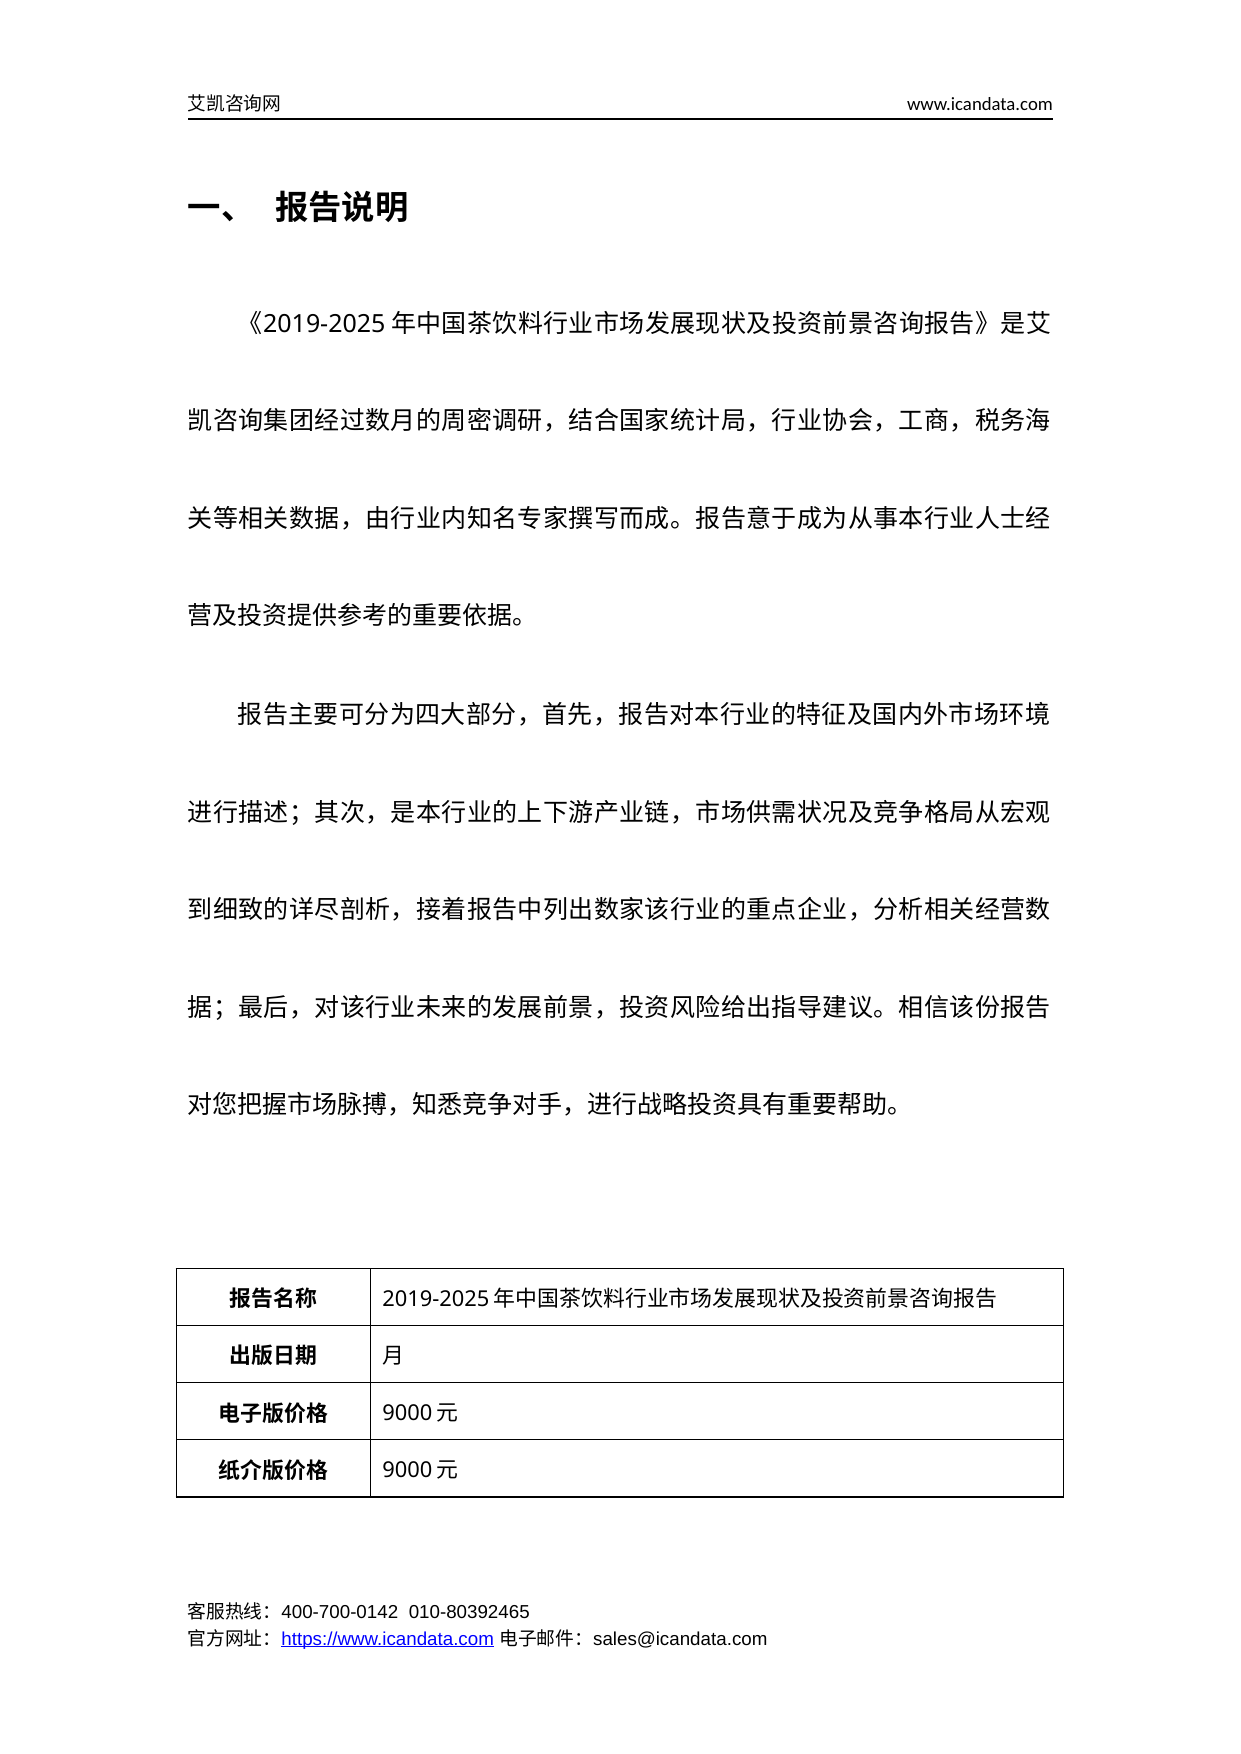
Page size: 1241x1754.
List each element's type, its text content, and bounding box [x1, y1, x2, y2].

table_header 报告名称 [177, 1269, 370, 1325]
table_cell 电子版价格 [177, 1383, 370, 1439]
table_cell 9000元 [371, 1440, 1063, 1496]
subtitle 报告说明 [187, 172, 1053, 237]
text 报告主要可分为四大部分，首先，报告对本行业的特征及国内外市场环境进行描述；其次，是本行业的上下游产业链，市场供需状况及竞争格局从宏观到细致的详尽剖析，接着报告中列出数家该行业的重点企业，分析相关经营数据；最后，对该行业未来的发展前景，投资风险给出指导建议。相信该份报告对您把握市场脉搏，知悉竞争对手，进行战略投资具有重要帮助。 [187, 681, 1053, 1136]
table_cell 纸介版价格 [177, 1440, 370, 1496]
table_cell 出版日期 [177, 1326, 370, 1382]
table_header 2019-2025年中国茶饮料行业市场发展现状及投资前景咨询报告 [371, 1269, 1063, 1325]
table_cell 月 [371, 1326, 1063, 1382]
text 《2019-2025年中国茶饮料行业市场发展现状及投资前景咨询报告》是艾凯咨询集团经过数月的周密调研，结合国家统计局，行业协会，工商，税务海关等相关数据，由行业内知名专家撰写而成。报告意于成为从事本行业人士经营及投资提供参考的重要依据。 [187, 289, 1053, 646]
table_cell 9000元 [371, 1383, 1063, 1439]
